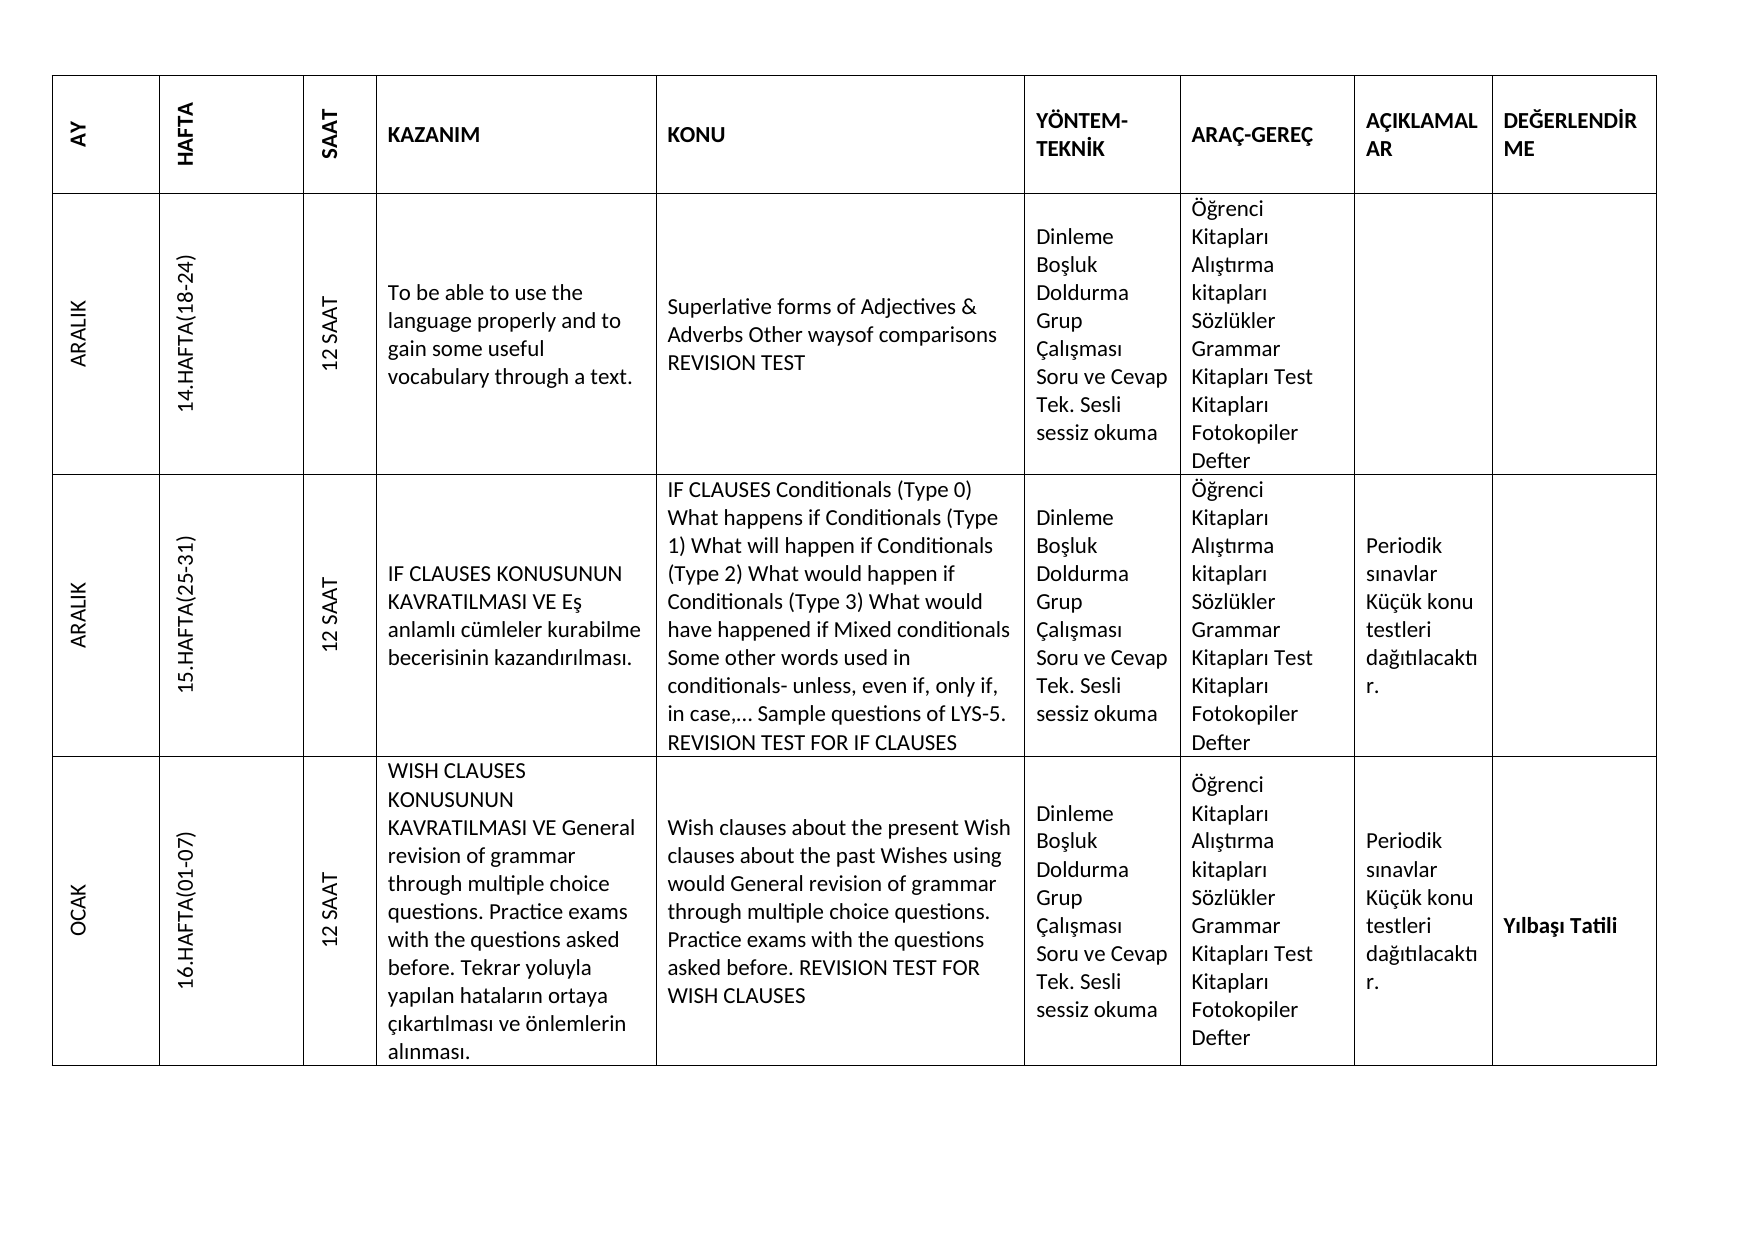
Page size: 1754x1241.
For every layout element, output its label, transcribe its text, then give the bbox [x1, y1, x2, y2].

table_cell IF CLAUSES KONUSUNUN KAVRATILMASI VE Eş anlamlı cümleler kurabilme becerisinin kazandırılması. [377, 475, 656, 756]
table_header KAZANIM [377, 76, 656, 193]
table_cell IF CLAUSES Conditionals (Type 0) What happens if Conditionals (Type 1) What will happen if Conditionals (Type 2) What would happen if Conditionals (Type 3) What would have happened if Mixed conditionals Some other words used in conditionals- unless, even if, only if, in case,… Sample questions of LYS-5. REVISION TEST FOR IF CLAUSES [657, 475, 1024, 756]
table_header HAFTA [160, 76, 303, 193]
table_cell WISH CLAUSES KONUSUNUN KAVRATILMASI VE General revision of grammar through multiple choice questions. Practice exams with the questions asked before. Tekrar yoluyla yapılan hataların ortaya çıkartılması ve önlemlerin alınması. [377, 757, 656, 1065]
table_cell 14.HAFTA(18-24) [160, 194, 303, 474]
table_cell 16.HAFTA(01-07) [160, 757, 303, 1065]
table_header AÇIKLAMALAR [1355, 76, 1492, 193]
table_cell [1181, 194, 1354, 474]
table_cell Öğrenci Kitapları Alıştırma kitapları Sözlükler Grammar Kitapları Test Kitapları Fotokopiler Defter [1181, 475, 1354, 756]
table_header SAAT [304, 76, 376, 193]
table_header ARAÇ-GEREÇ [1181, 76, 1354, 193]
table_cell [1181, 757, 1354, 1065]
table_cell [1355, 194, 1492, 474]
table_cell [1493, 475, 1656, 756]
table_cell ARALIK [53, 475, 159, 756]
table_header AY [53, 76, 159, 193]
table_cell Wish clauses about the present Wish clauses about the past Wishes using would General revision of grammar through multiple choice questions. Practice exams with the questions asked before. REVISION TEST FOR WISH CLAUSES [657, 757, 1024, 1065]
table_cell 15.HAFTA(25-31) [160, 475, 303, 756]
table_cell To be able to use the language properly and to gain some useful vocabulary through a text. [377, 194, 656, 474]
table_cell Yılbaşı Tatili [1493, 757, 1656, 1065]
table_cell OCAK [53, 757, 159, 1065]
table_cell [1025, 757, 1180, 1065]
table_cell Periodik sınavlar Küçük konu testleri dağıtılacaktır. [1355, 475, 1492, 756]
table_cell [1493, 194, 1656, 474]
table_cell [1025, 194, 1180, 474]
table_cell Superlative forms of Adjectives & Adverbs Other waysof comparisons REVISION TEST [657, 194, 1024, 474]
table_cell ARALIK [53, 194, 159, 474]
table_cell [1355, 757, 1492, 1065]
table_header YÖNTEM-TEKNİK [1025, 76, 1180, 193]
table_cell 12 SAAT [304, 757, 376, 1065]
table_header DEĞERLENDİRME [1493, 76, 1656, 193]
table_cell 12 SAAT [304, 194, 376, 474]
table_cell Dinleme Boşluk Doldurma Grup Çalışması Soru ve Cevap Tek. Sesli sessiz okuma [1025, 475, 1180, 756]
table_header KONU [657, 76, 1024, 193]
table_cell 12 SAAT [304, 475, 376, 756]
